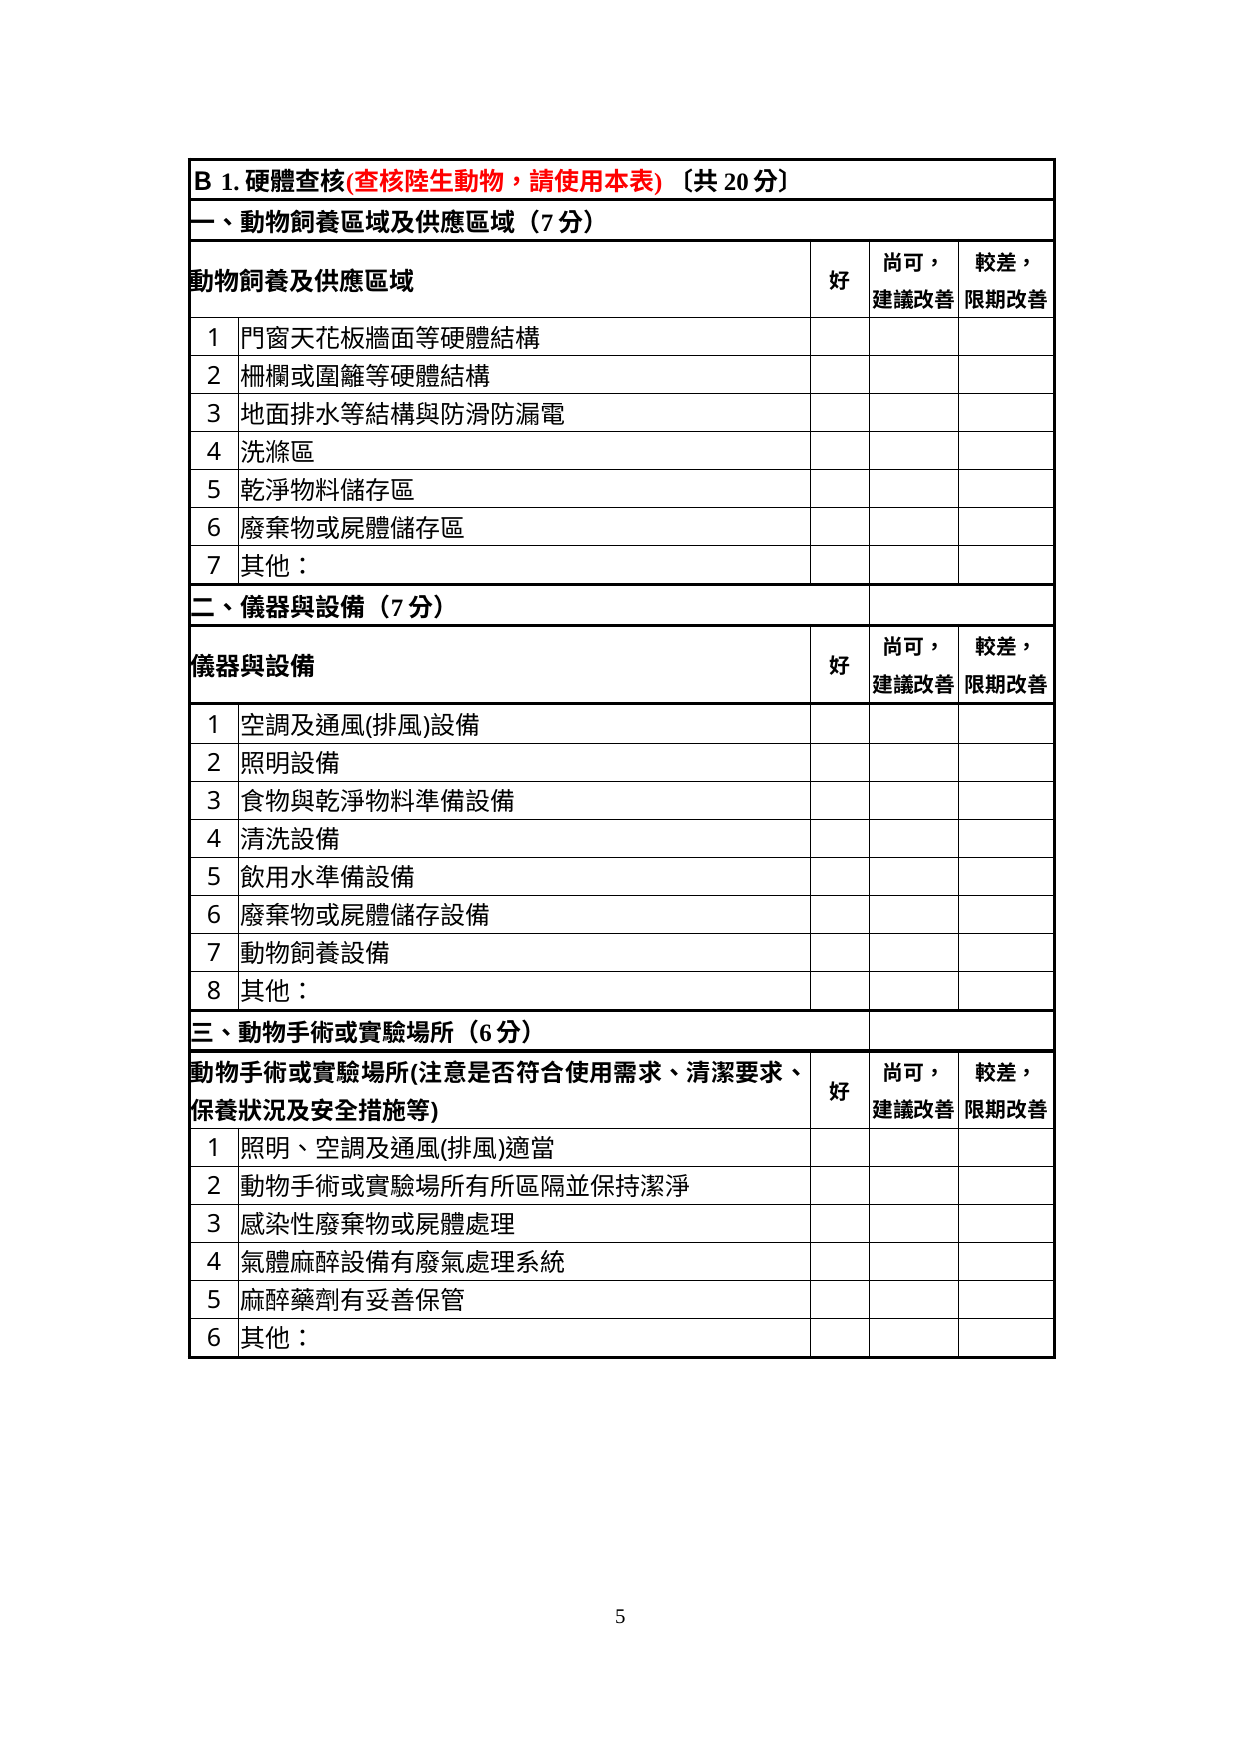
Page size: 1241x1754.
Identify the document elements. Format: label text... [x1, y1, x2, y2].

table_cell [959, 744, 1053, 781]
table_cell 二、儀器與設備（7分） [191, 586, 869, 624]
table_cell 飲用水準備設備 [239, 858, 810, 895]
table_cell [870, 972, 958, 1009]
table_cell 1 [191, 1129, 238, 1166]
table_cell [870, 896, 958, 933]
table_cell [811, 744, 869, 781]
table_cell 3 [191, 782, 238, 819]
table_cell 廢棄物或屍體儲存設備 [239, 896, 810, 933]
table_cell [811, 432, 869, 469]
table_cell [811, 820, 869, 857]
table_cell 6 [191, 508, 238, 545]
table_cell [811, 546, 869, 583]
table_cell [811, 356, 869, 393]
table_cell [959, 896, 1053, 933]
table_cell 2 [191, 1167, 238, 1203]
table_cell [870, 470, 958, 507]
table_cell 7 [191, 934, 238, 971]
table_cell [870, 744, 958, 781]
table_cell 5 [191, 1281, 238, 1318]
table_cell [959, 782, 1053, 819]
table_cell 1 [191, 318, 238, 355]
table_cell [959, 1129, 1053, 1166]
table_cell 廢棄物或屍體儲存區 [239, 508, 810, 545]
table_cell 地面排水等結構與防滑防漏電 [239, 394, 810, 431]
table_cell 6 [191, 1319, 238, 1356]
table_cell 其他： [239, 546, 810, 583]
table_cell [870, 1319, 958, 1356]
table_cell [811, 1243, 869, 1279]
table_cell 動物手術或實驗場所有所區隔並保持潔淨 [239, 1167, 810, 1203]
table_cell 較差， 限期改善 [959, 1053, 1053, 1127]
table_cell [959, 820, 1053, 857]
table_cell 食物與乾淨物料準備設備 [239, 782, 810, 819]
table_cell 洗滌區 [239, 432, 810, 469]
table_cell [959, 934, 1053, 971]
table_cell [811, 896, 869, 933]
table_cell [870, 546, 958, 583]
table_cell 感染性廢棄物或屍體處理 [239, 1205, 810, 1242]
table_cell 5 [191, 470, 238, 507]
table_cell [959, 1205, 1053, 1242]
table_cell 好 [811, 627, 869, 702]
table_cell [811, 972, 869, 1009]
table_cell [870, 934, 958, 971]
table_cell [870, 318, 958, 355]
table_cell [959, 394, 1053, 431]
table_cell [959, 1319, 1053, 1356]
table_cell 動物飼養設備 [239, 934, 810, 971]
table_cell [811, 470, 869, 507]
table_cell [870, 1012, 1053, 1049]
table_cell 清洗設備 [239, 820, 810, 857]
table_cell [870, 356, 958, 393]
table_cell [870, 705, 958, 743]
table_cell 較差， 限期改善 [959, 627, 1053, 702]
table_cell 2 [191, 356, 238, 393]
table_cell 動物手術或實驗場所(注意是否符合使用需求、清潔要求、保養狀況及安全措施等) [191, 1053, 810, 1127]
table_cell 尚可， 建議改善 [870, 242, 958, 317]
table_cell 4 [191, 432, 238, 469]
table_cell [811, 1281, 869, 1318]
table_cell 一、動物飼養區域及供應區域（7分） [191, 201, 1053, 239]
table_cell [870, 820, 958, 857]
table_cell [870, 858, 958, 895]
table_cell [870, 432, 958, 469]
table_cell [811, 782, 869, 819]
table_cell [959, 508, 1053, 545]
table_cell 尚可， 建議改善 [870, 1053, 958, 1127]
table_cell [811, 1129, 869, 1166]
table_cell [870, 1129, 958, 1166]
table_cell [811, 705, 869, 743]
table_cell [959, 972, 1053, 1009]
table_cell 8 [191, 972, 238, 1009]
table_cell 好 [811, 242, 869, 317]
table_cell [870, 1281, 958, 1318]
table_cell [959, 1243, 1053, 1279]
table_cell 儀器與設備 [191, 627, 810, 702]
table_cell [811, 1205, 869, 1242]
table_cell [870, 1243, 958, 1279]
table_cell 門窗天花板牆面等硬體結構 [239, 318, 810, 355]
table_cell 柵欄或圍籬等硬體結構 [239, 356, 810, 393]
table_cell 5 [191, 858, 238, 895]
table_cell 尚可， 建議改善 [870, 627, 958, 702]
table_cell 其他： [239, 972, 810, 1009]
table_cell 3 [191, 1205, 238, 1242]
table_cell [811, 508, 869, 545]
table_cell 麻醉藥劑有妥善保管 [239, 1281, 810, 1318]
table_cell 乾淨物料儲存區 [239, 470, 810, 507]
table_cell [870, 1167, 958, 1203]
table_cell 較差， 限期改善 [959, 242, 1053, 317]
table_cell 三、動物手術或實驗場所（6分） [191, 1012, 869, 1049]
table_cell [959, 546, 1053, 583]
table_cell 照明設備 [239, 744, 810, 781]
table_cell [959, 858, 1053, 895]
table_cell [959, 470, 1053, 507]
table_cell [811, 1167, 869, 1203]
table_cell [959, 356, 1053, 393]
table_cell [959, 1167, 1053, 1203]
table_cell [811, 318, 869, 355]
table_cell 照明、空調及通風(排風)適當 [239, 1129, 810, 1166]
table_cell 4 [191, 820, 238, 857]
table_cell [870, 1205, 958, 1242]
table_cell [811, 394, 869, 431]
table_cell [870, 508, 958, 545]
table_cell 其他： [239, 1319, 810, 1356]
table_cell 好 [811, 1053, 869, 1127]
table_header Ｂ1. 硬體查核(查核陸生動物，請使用本表) 〔共20分〕 [191, 161, 1053, 198]
table_cell 4 [191, 1243, 238, 1279]
table_cell [811, 1319, 869, 1356]
table_cell [959, 1281, 1053, 1318]
table_cell 2 [191, 744, 238, 781]
table_cell [959, 432, 1053, 469]
table_cell 空調及通風(排風)設備 [239, 705, 810, 743]
table_cell 1 [191, 705, 238, 743]
table_cell [811, 858, 869, 895]
table_cell [811, 934, 869, 971]
table_cell [870, 394, 958, 431]
table_cell 6 [191, 896, 238, 933]
table_cell [959, 705, 1053, 743]
table_cell 動物飼養及供應區域 [191, 242, 810, 317]
table_cell [959, 318, 1053, 355]
table_cell 3 [191, 394, 238, 431]
table_cell [870, 782, 958, 819]
table_cell 7 [191, 546, 238, 583]
table_cell [870, 586, 1053, 624]
table_cell 氣體麻醉設備有廢氣處理系統 [239, 1243, 810, 1279]
